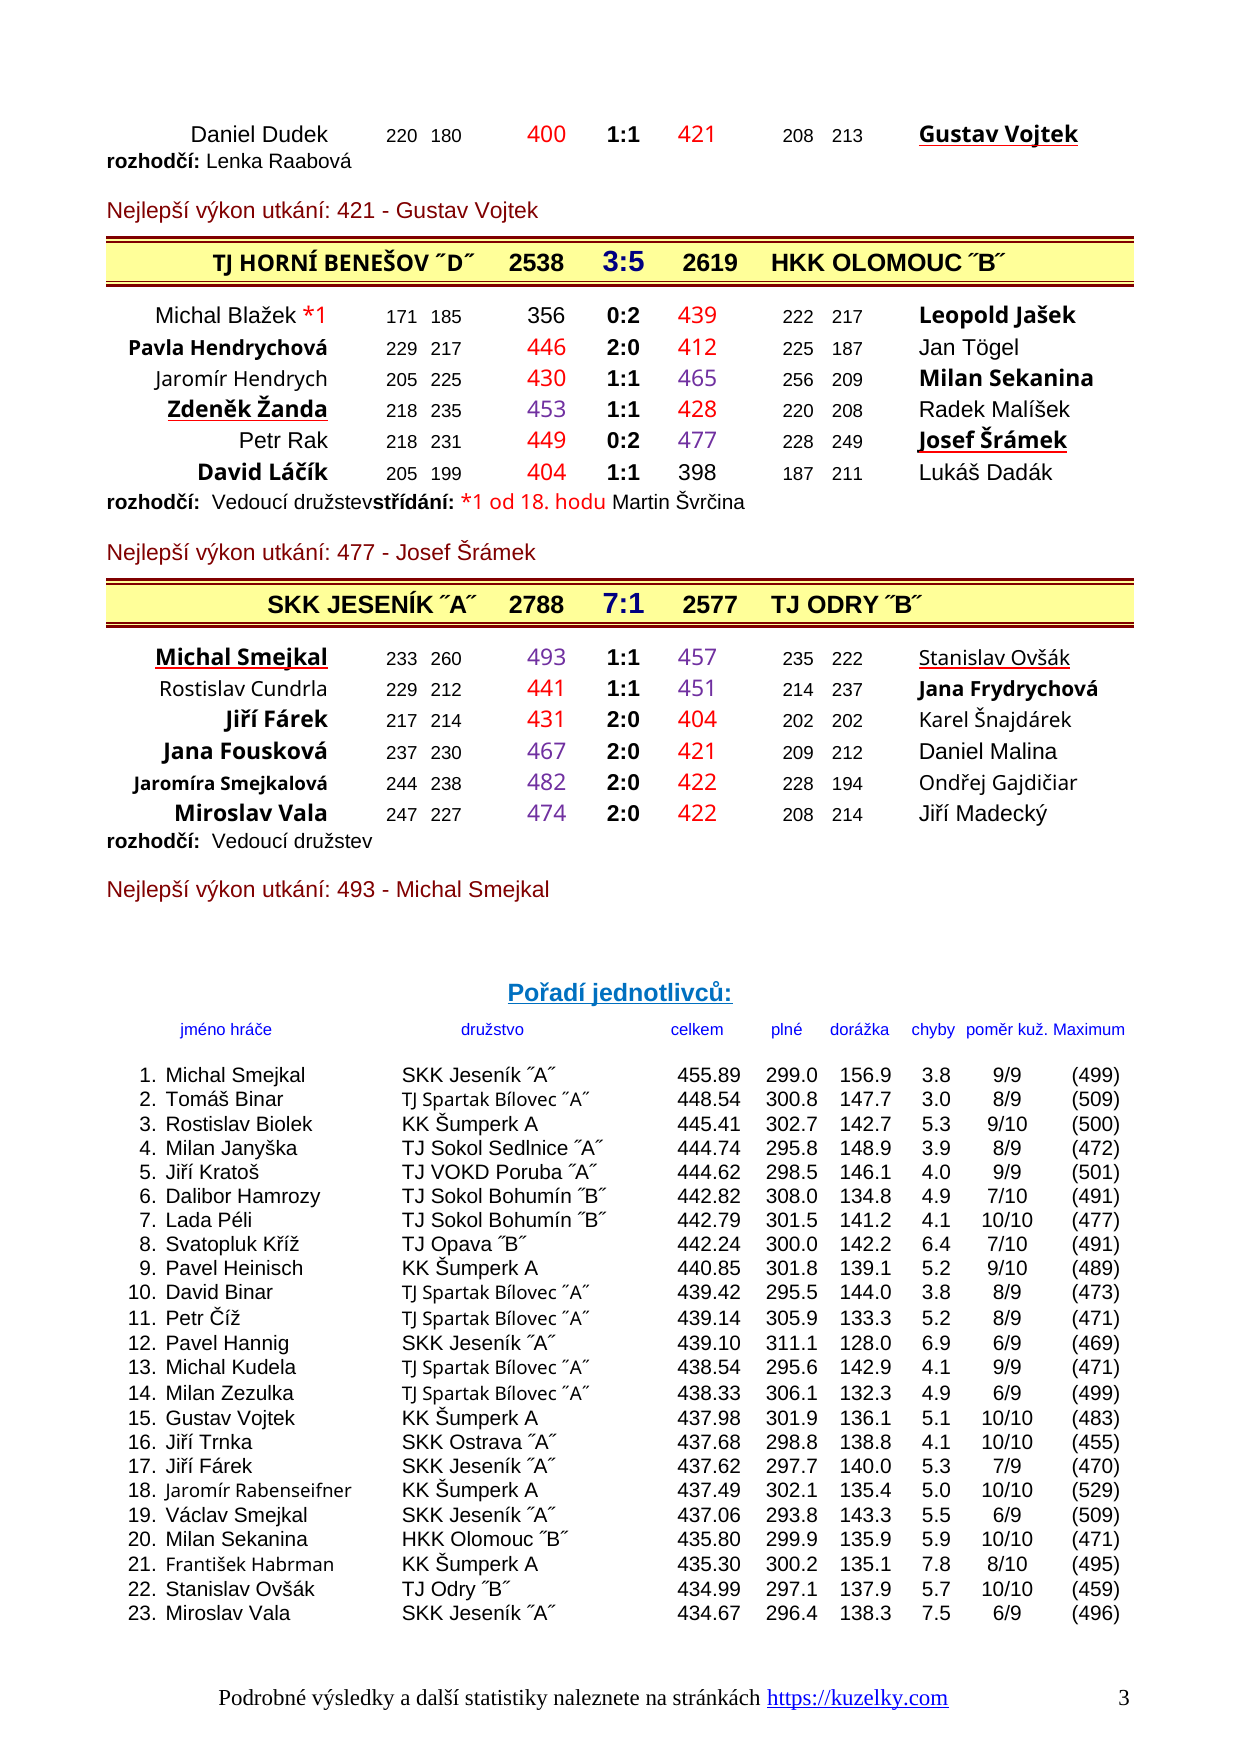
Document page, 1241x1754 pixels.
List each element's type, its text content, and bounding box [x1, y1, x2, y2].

text 9. Pavel Heinisch KK Šumperk A 440.85 301.8 139.1 5.2 9/10 (489) [106, 1256, 1134, 1279]
text Jana Fousková 237 230 467 2:0 421 209 212 Daniel Malina [106, 735, 1134, 766]
text 4. Milan Janyška TJ Sokol Sedlnice ˝A˝ 444.74 295.8 148.9 3.9 8/9 (472) [106, 1136, 1134, 1160]
text rozhodčí: Vedoucí družstevstřídání: *1 od 18. hodu Martin Švrčina [106, 487, 1134, 515]
text Jiří Fárek 217 214 431 2:0 404 202 202 Karel Šnajdárek [106, 703, 1134, 735]
text Nejlepší výkon utkání: 493 - Michal Smejkal [106, 876, 1134, 903]
text 15. Gustav Vojtek KK Šumperk A 437.98 301.9 136.1 5.1 10/10 (483) [106, 1406, 1134, 1429]
text 5. Jiří Kratoš TJ VOKD Poruba ˝A˝ 444.62 298.5 146.1 4.0 9/9 (501) [106, 1160, 1134, 1184]
text 6. Dalibor Hamrozy TJ Sokol Bohumín ˝B˝ 442.82 308.0 134.8 4.9 7/10 (491) [106, 1184, 1134, 1208]
text Jaromíra Smejkalová 244 238 482 2:0 422 228 194 Ondřej Gajdičiar [106, 766, 1134, 797]
text 13. Michal Kudela TJ Spartak Bílovec ˝A˝ 438.54 295.6 142.9 4.1 9/9 (471) [106, 1354, 1134, 1380]
text SKK Jeseník ˝A˝ 2788 7:1 2577 TJ Odry ˝B˝ [106, 585, 1134, 622]
text Michal Blažek *1 171 185 356 0:2 439 222 217 Leopold Jašek [106, 299, 1134, 331]
text Michal Smejkal 233 260 493 1:1 457 235 222 Stanislav Ovšák [106, 641, 1134, 672]
text jméno hráče družstvo celkem plné dorážka chyby poměr kuž. Maximum [106, 1019, 1134, 1038]
text David Láčík 205 199 404 1:1 398 187 211 Lukáš Dadák [106, 456, 1134, 487]
text 23. Miroslav Vala SKK Jeseník ˝A˝ 434.67 296.4 138.3 7.5 6/9 (496) [106, 1600, 1134, 1624]
text 20. Milan Sekanina HKK Olomouc ˝B˝ 435.80 299.9 135.9 5.9 10/10 (471) [106, 1527, 1134, 1551]
text 3. Rostislav Biolek KK Šumperk A 445.41 302.7 142.7 5.3 9/10 (500) [106, 1112, 1134, 1136]
text rozhodčí: Vedoucí družstev [106, 828, 1134, 852]
text 12. Pavel Hannig SKK Jeseník ˝A˝ 439.10 311.1 128.0 6.9 6/9 (469) [106, 1331, 1134, 1354]
text 1. Michal Smejkal SKK Jeseník ˝A˝ 455.89 299.0 156.9 3.8 9/9 (499) [106, 1062, 1134, 1086]
text 8. Svatopluk Kříž TJ Opava ˝B˝ 442.24 300.0 142.2 6.4 7/10 (491) [106, 1232, 1134, 1256]
text Nejlepší výkon utkání: 421 - Gustav Vojtek [106, 197, 1134, 224]
text 22. Stanislav Ovšák TJ Odry ˝B˝ 434.99 297.1 137.9 5.7 10/10 (459) [106, 1576, 1134, 1600]
text 11. Petr Číž TJ Spartak Bílovec ˝A˝ 439.14 305.9 133.3 5.2 8/9 (471) [106, 1305, 1134, 1331]
text Petr Rak 218 231 449 0:2 477 228 249 Josef Šrámek [106, 424, 1134, 456]
text 19. Václav Smejkal SKK Jeseník ˝A˝ 437.06 293.8 143.3 5.5 6/9 (509) [106, 1503, 1134, 1527]
text 10. David Binar TJ Spartak Bílovec ˝A˝ 439.42 295.5 144.0 3.8 8/9 (473) [106, 1279, 1134, 1305]
text TJ Horní Benešov ˝D˝ 2538 3:5 2619 HKK Olomouc ˝B˝ [106, 243, 1134, 281]
text 7. Lada Péli TJ Sokol Bohumín ˝B˝ 442.79 301.5 141.2 4.1 10/10 (477) [106, 1208, 1134, 1232]
text Rostislav Cundrla 229 212 441 1:1 451 214 237 Jana Frydrychová [106, 672, 1134, 703]
text 18. Jaromír Rabenseifner KK Šumperk A 437.49 302.1 135.4 5.0 10/10 (529) [106, 1477, 1134, 1503]
text 2. Tomáš Binar TJ Spartak Bílovec ˝A˝ 448.54 300.8 147.7 3.0 8/9 (509) [106, 1086, 1134, 1112]
text Pavla Hendrychová 229 217 446 2:0 412 225 187 Jan Tögel [106, 331, 1134, 362]
text Miroslav Vala 247 227 474 2:0 422 208 214 Jiří Madecký [106, 797, 1134, 828]
text Zdeněk Žanda 218 235 453 1:1 428 220 208 Radek Malíšek [106, 393, 1134, 424]
text 17. Jiří Fárek SKK Jeseník ˝A˝ 437.62 297.7 140.0 5.3 7/9 (470) [106, 1453, 1134, 1477]
text 14. Milan Zezulka TJ Spartak Bílovec ˝A˝ 438.33 306.1 132.3 4.9 6/9 (499) [106, 1380, 1134, 1406]
text 21. František Habrman KK Šumperk A 435.30 300.2 135.1 7.8 8/10 (495) [106, 1551, 1134, 1576]
text 16. Jiří Trnka SKK Ostrava ˝A˝ 437.68 298.8 138.8 4.1 10/10 (455) [106, 1429, 1134, 1453]
text Nejlepší výkon utkání: 477 - Josef Šrámek [106, 539, 1134, 566]
text Jaromír Hendrych 205 225 430 1:1 465 256 209 Milan Sekanina [106, 362, 1134, 393]
text rozhodčí: Lenka Raabová [106, 149, 1134, 173]
text Pořadí jednotlivců: [94, 978, 1145, 1007]
text Daniel Dudek 220 180 400 1:1 421 208 213 Gustav Vojtek [106, 118, 1134, 149]
